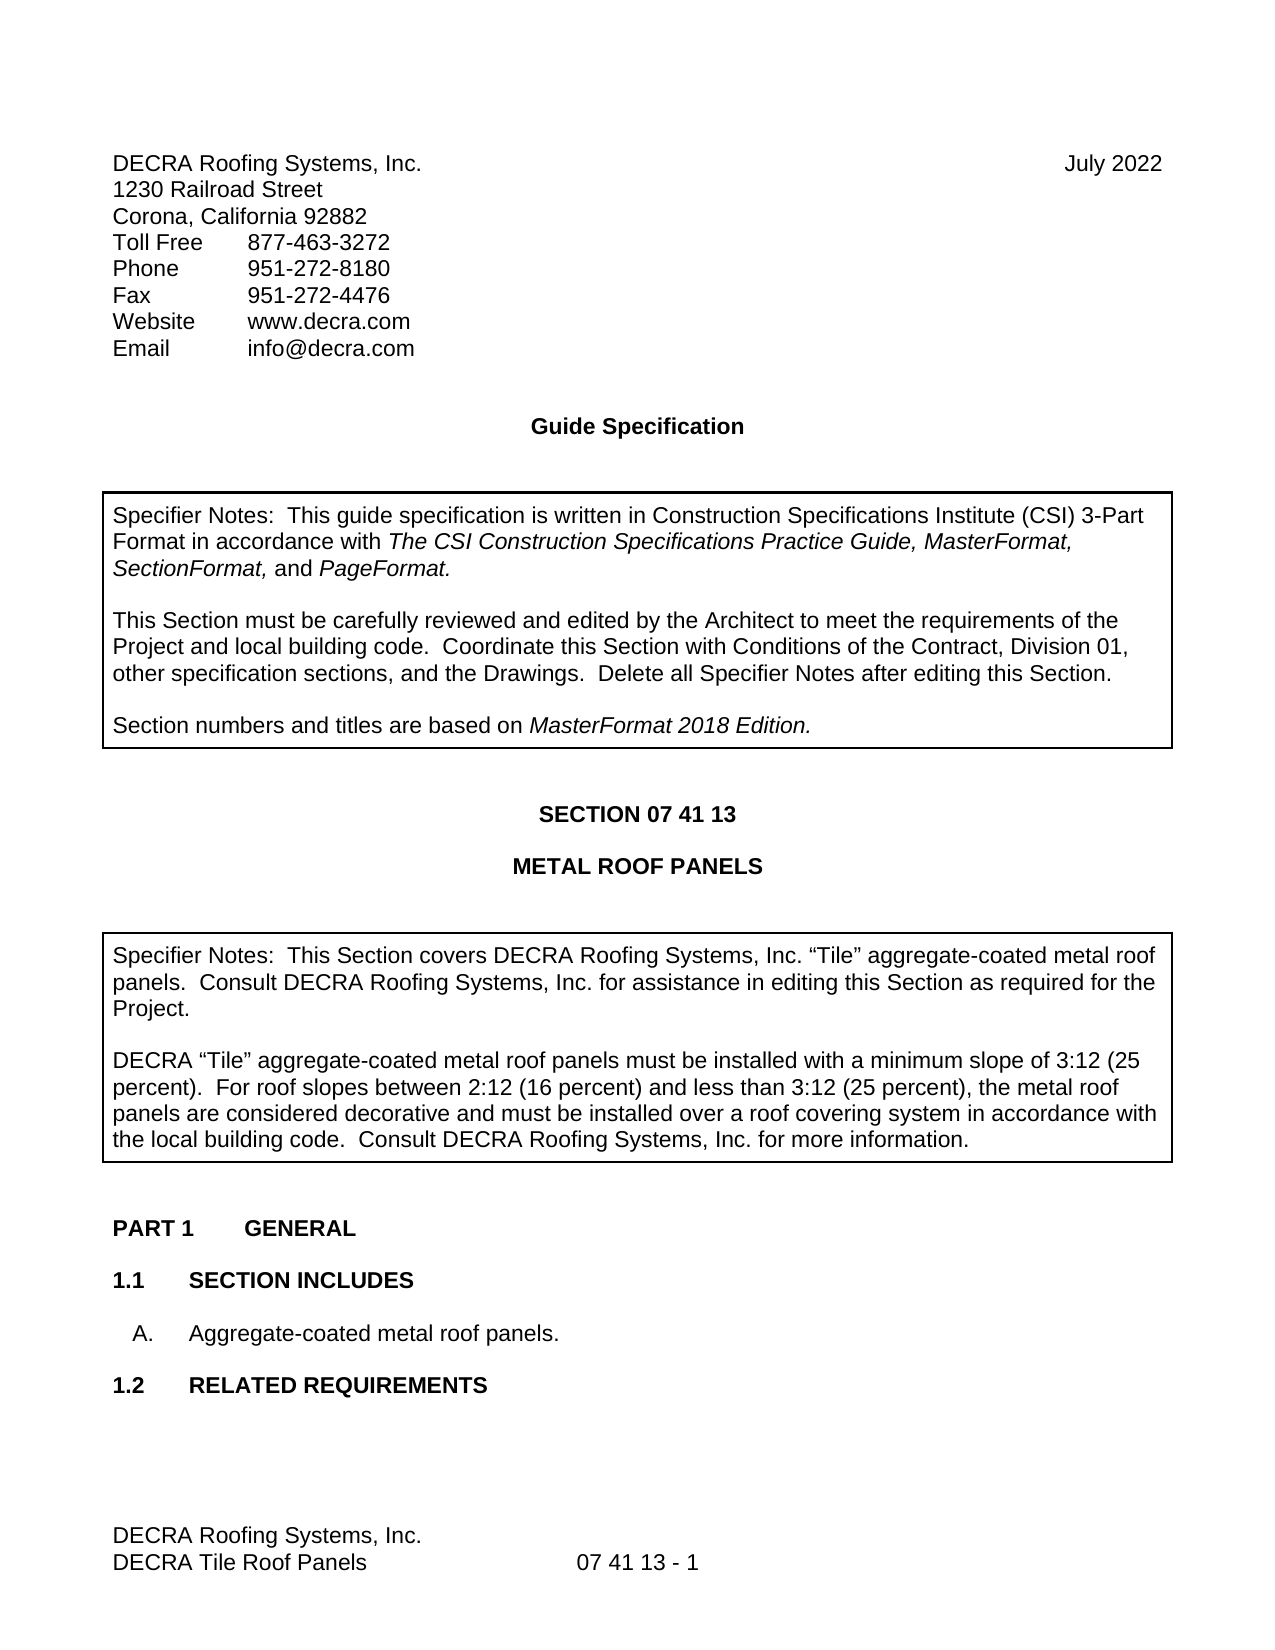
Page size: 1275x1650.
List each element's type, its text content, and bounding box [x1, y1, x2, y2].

text Guide Specification [112, 413, 1162, 439]
text Website www.decra.com [112, 308, 1162, 334]
subtitle GENERAL [112, 1215, 1162, 1241]
subtitle Aggregate-coated metal roof panels. [132, 1320, 1162, 1346]
subtitle 07 41 13 [112, 801, 1162, 827]
subtitle RELATED REQUIREMENTS [112, 1372, 1162, 1399]
text Corona, California 92882 [112, 203, 1162, 229]
text Fax 951-272-4476 [112, 282, 1162, 308]
text Section numbers and titles are based on MasterFormat 2018 Edition. [104, 702, 1171, 747]
title METAL ROOF PANELS [112, 853, 1162, 879]
text DECRA “Tile” aggregate-coated metal roof panels must be installed with a minimum slope of 3:12 (25 percent). For roof slopes between 2:12 (16 percent) and less than 3:12 (25 percent), the metal roof panels are considered decorative and must be installed over a roof covering system in accordance with the local building code. Consult DECRA Roofing Systems, Inc. for more information. [104, 1037, 1171, 1161]
text This Section must be carefully reviewed and edited by the Architect to meet the requirements of the Project and local building code. Coordinate this Section with Conditions of the Contract, Division 01, other specification sections, and the Drawings. Delete all Specifier Notes after editing this Section. [104, 596, 1171, 686]
text Toll Free 877-463-3272 [112, 229, 1162, 255]
text Phone 951-272-8180 [112, 255, 1162, 282]
text Specifier Notes: This Section covers DECRA Roofing Systems, Inc. “Tile” aggregate-coated metal roof panels. Consult DECRA Roofing Systems, Inc. for assistance in editing this Section as required for the Project. [104, 934, 1171, 1021]
text Specifier Notes: This guide specification is written in Construction Specifications Institute (CSI) 3-Part Format in accordance with The CSI Construction Specifications Practice Guide, MasterFormat, SectionFormat, and PageFormat. [104, 494, 1171, 581]
text Email info@decra.com [112, 334, 1162, 361]
subtitle SECTION INCLUDES [112, 1267, 1162, 1294]
text 1230 Railroad Street [112, 176, 1162, 203]
text DECRA Roofing Systems, Inc. July 2022 [112, 150, 1162, 176]
